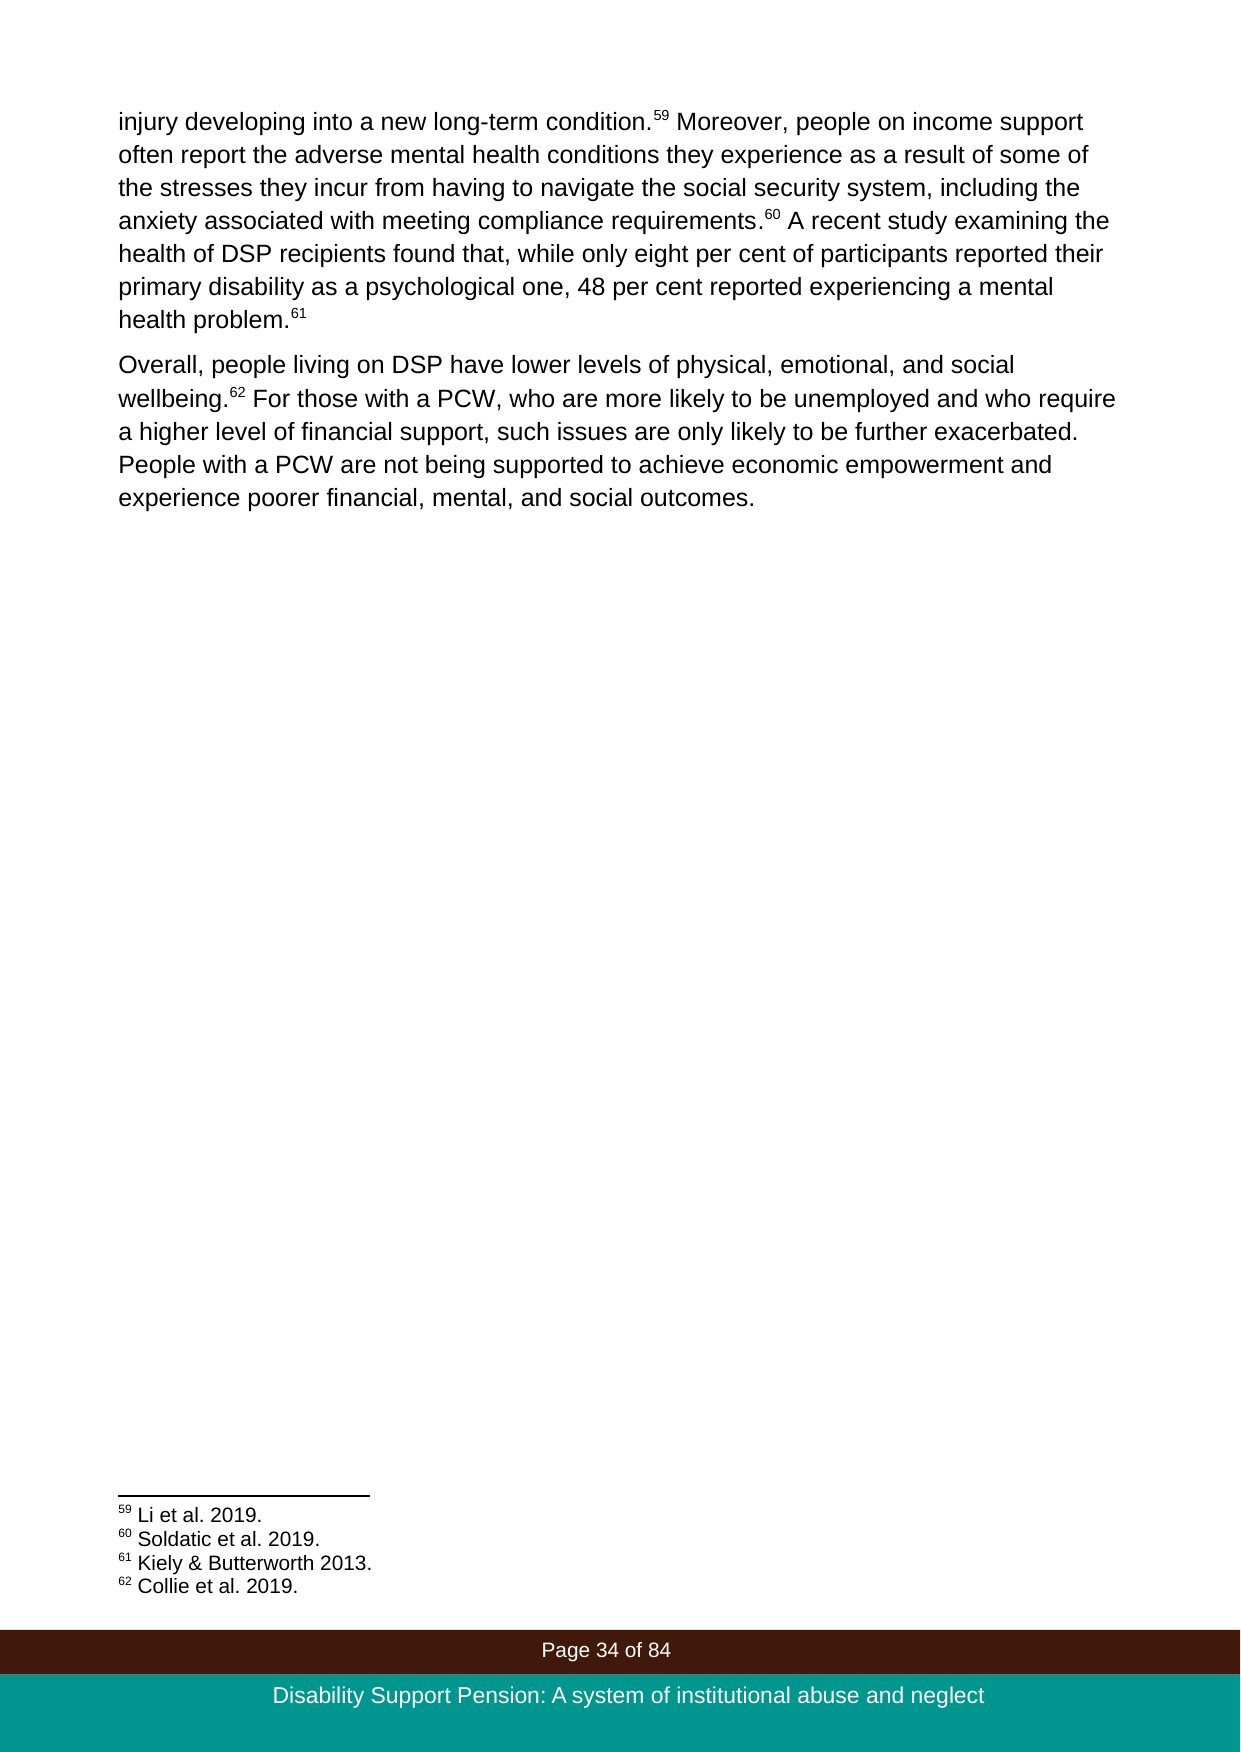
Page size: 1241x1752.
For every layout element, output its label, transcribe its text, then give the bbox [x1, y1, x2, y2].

text Overall, people living on DSP have lower levels of physical, emotional, and social wellbeing. For those with a PCW, who are more likely to be unemployed and who require a higher level of financial support, such issues are only likely to be further exacerbated. People with a PCW are not being supported to achieve economic empowerment and experience poorer financial, mental, and social outcomes. [118, 351, 1122, 511]
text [118, 107, 1122, 334]
